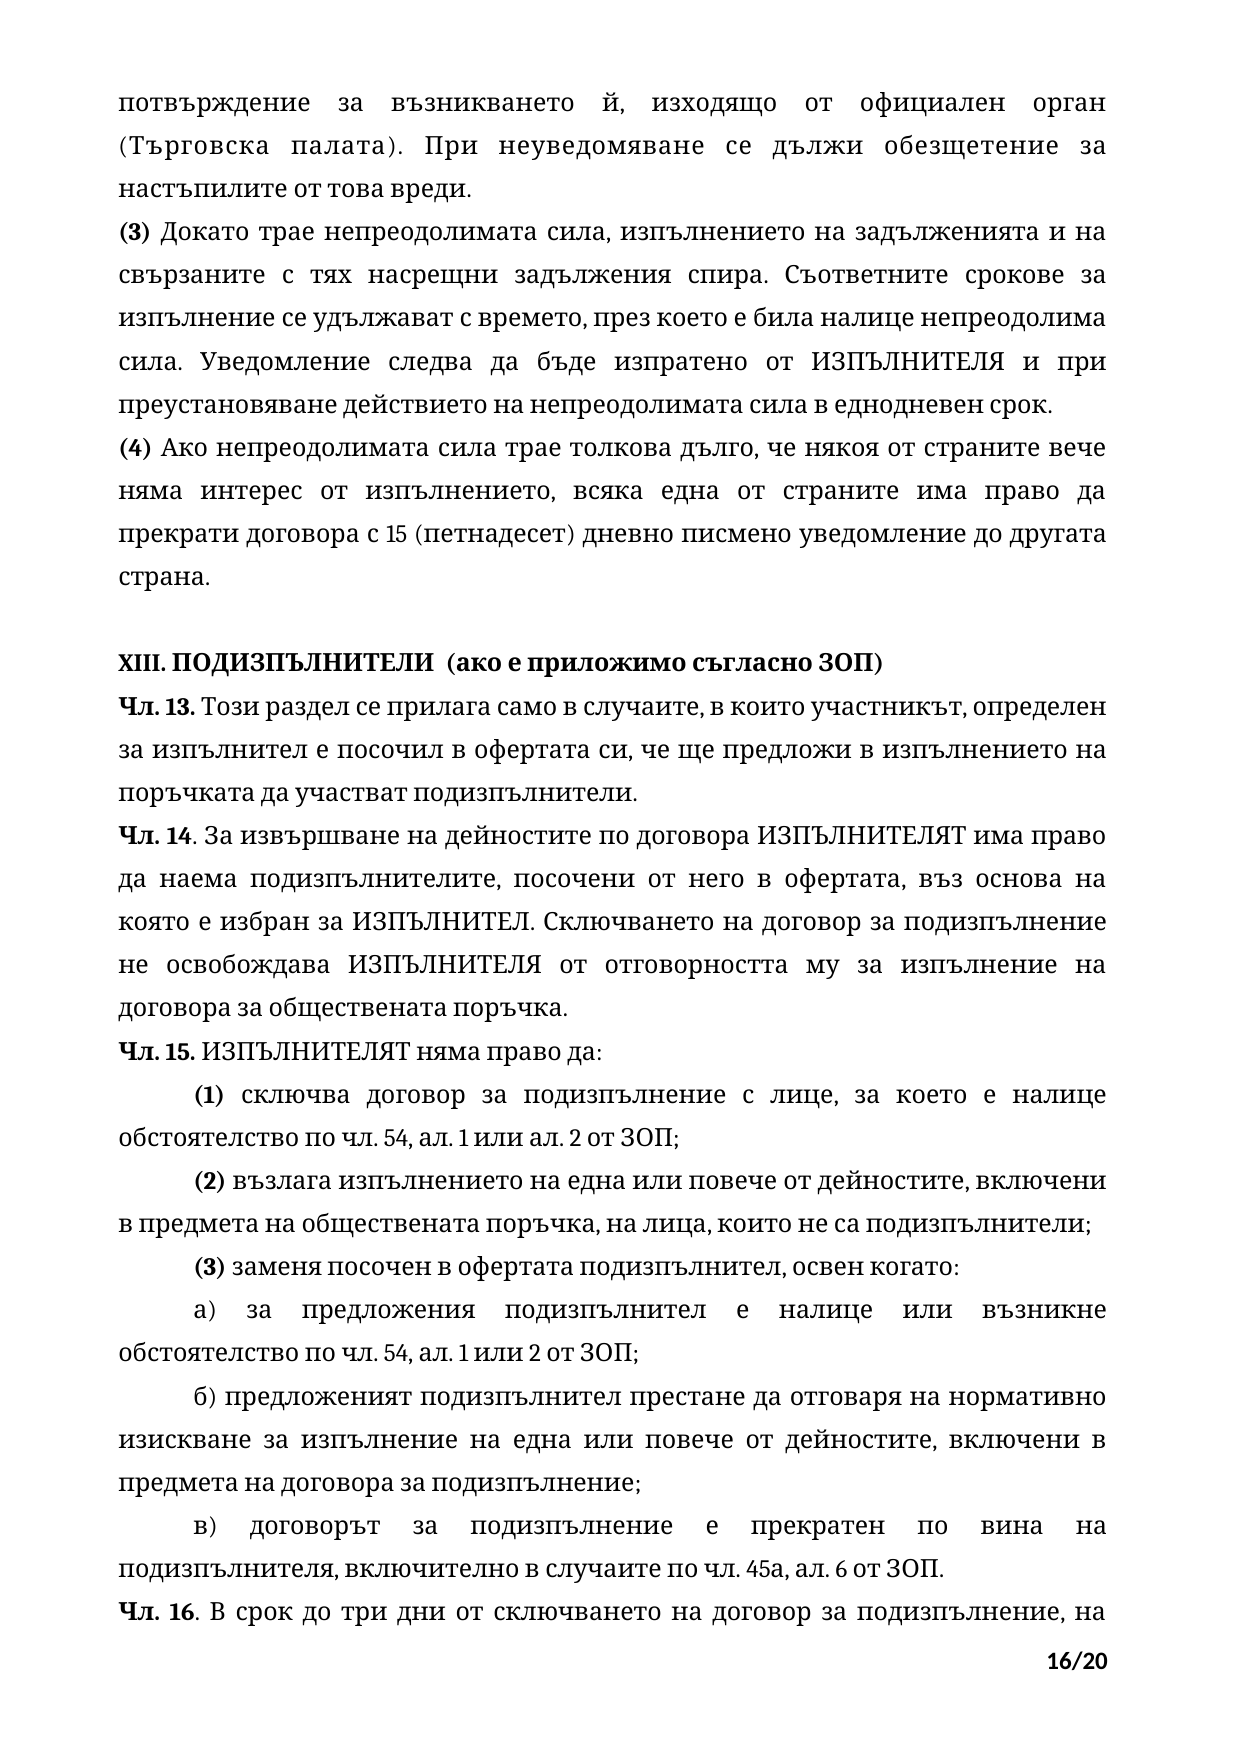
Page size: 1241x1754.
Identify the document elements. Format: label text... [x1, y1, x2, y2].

text (1) сключва договор за подизпълнение с лице, за което е налице обстоятелство по чл. 54, ал. 1 или ал. 2 от ЗОП; [118, 1081, 1107, 1152]
text в) договорът за подизпълнение е прекратен по вина на подизпълнителя, включително в случаите по чл. 45а, ал. 6 от ЗОП. [118, 1512, 1107, 1584]
text а) за предложения подизпълнител е налице или възникне обстоятелство по чл. 54, ал. 1 или 2 от ЗОП; [118, 1296, 1107, 1368]
text Чл. 14. За извършване на дейностите по договора ИЗПЪЛНИТЕЛЯТ има право да наема подизпълнителите, посочени от него в офертата, въз основа на която е избран за ИЗПЪЛНИТЕЛ. Сключването на договор за подизпълнение не освобождава ИЗПЪЛНИТЕЛЯ от отговорността му за изпълнение на договора за обществената поръчка. [118, 822, 1107, 1023]
text (4) Ако непреодолимата сила трае толкова дълго, че някоя от страните вече няма интерес от изпълнението, всяка една от страните има право да прекрати договора с 15 (петнадесет) дневно писмено уведомление до другата страна. [118, 434, 1107, 592]
text Чл. 13. Този раздел се прилага само в случаите, в които участникът, определен за изпълнител е посочил в офертата си, че ще предложи в изпълнението на поръчката да участват подизпълнители. [118, 692, 1107, 807]
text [118, 1598, 1107, 1627]
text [118, 89, 1107, 204]
text б) предложеният подизпълнител престане да отговаря на нормативно изискване за изпълнение на една или повече от дейностите, включени в предмета на договора за подизпълнение; [118, 1382, 1107, 1497]
text Чл. 15. ИЗПЪЛНИТЕЛЯТ няма право да: [118, 1037, 1107, 1066]
text (3) заменя посочен в офертата подизпълнител, освен когато: [118, 1253, 1107, 1282]
text (3) Докато трае непреодолимата сила, изпълнението на задълженията и на свързаните с тях насрещни задължения спира. Съответните срокове за изпълнение се удължават с времето, през което е била налице непреодолима сила. Уведомление следва да бъде изпратено от ИЗПЪЛНИТЕЛЯ и при преустановяване действието на непреодолимата сила в еднодневен срок. [118, 218, 1107, 419]
text XIII. ПОДИЗПЪЛНИТЕЛИ (ако е приложимо съгласно ЗОП) [118, 649, 1107, 678]
text (2) възлага изпълнението на една или повече от дейностите, включени в предмета на обществената поръчка, на лица, които не са подизпълнители; [118, 1167, 1107, 1239]
